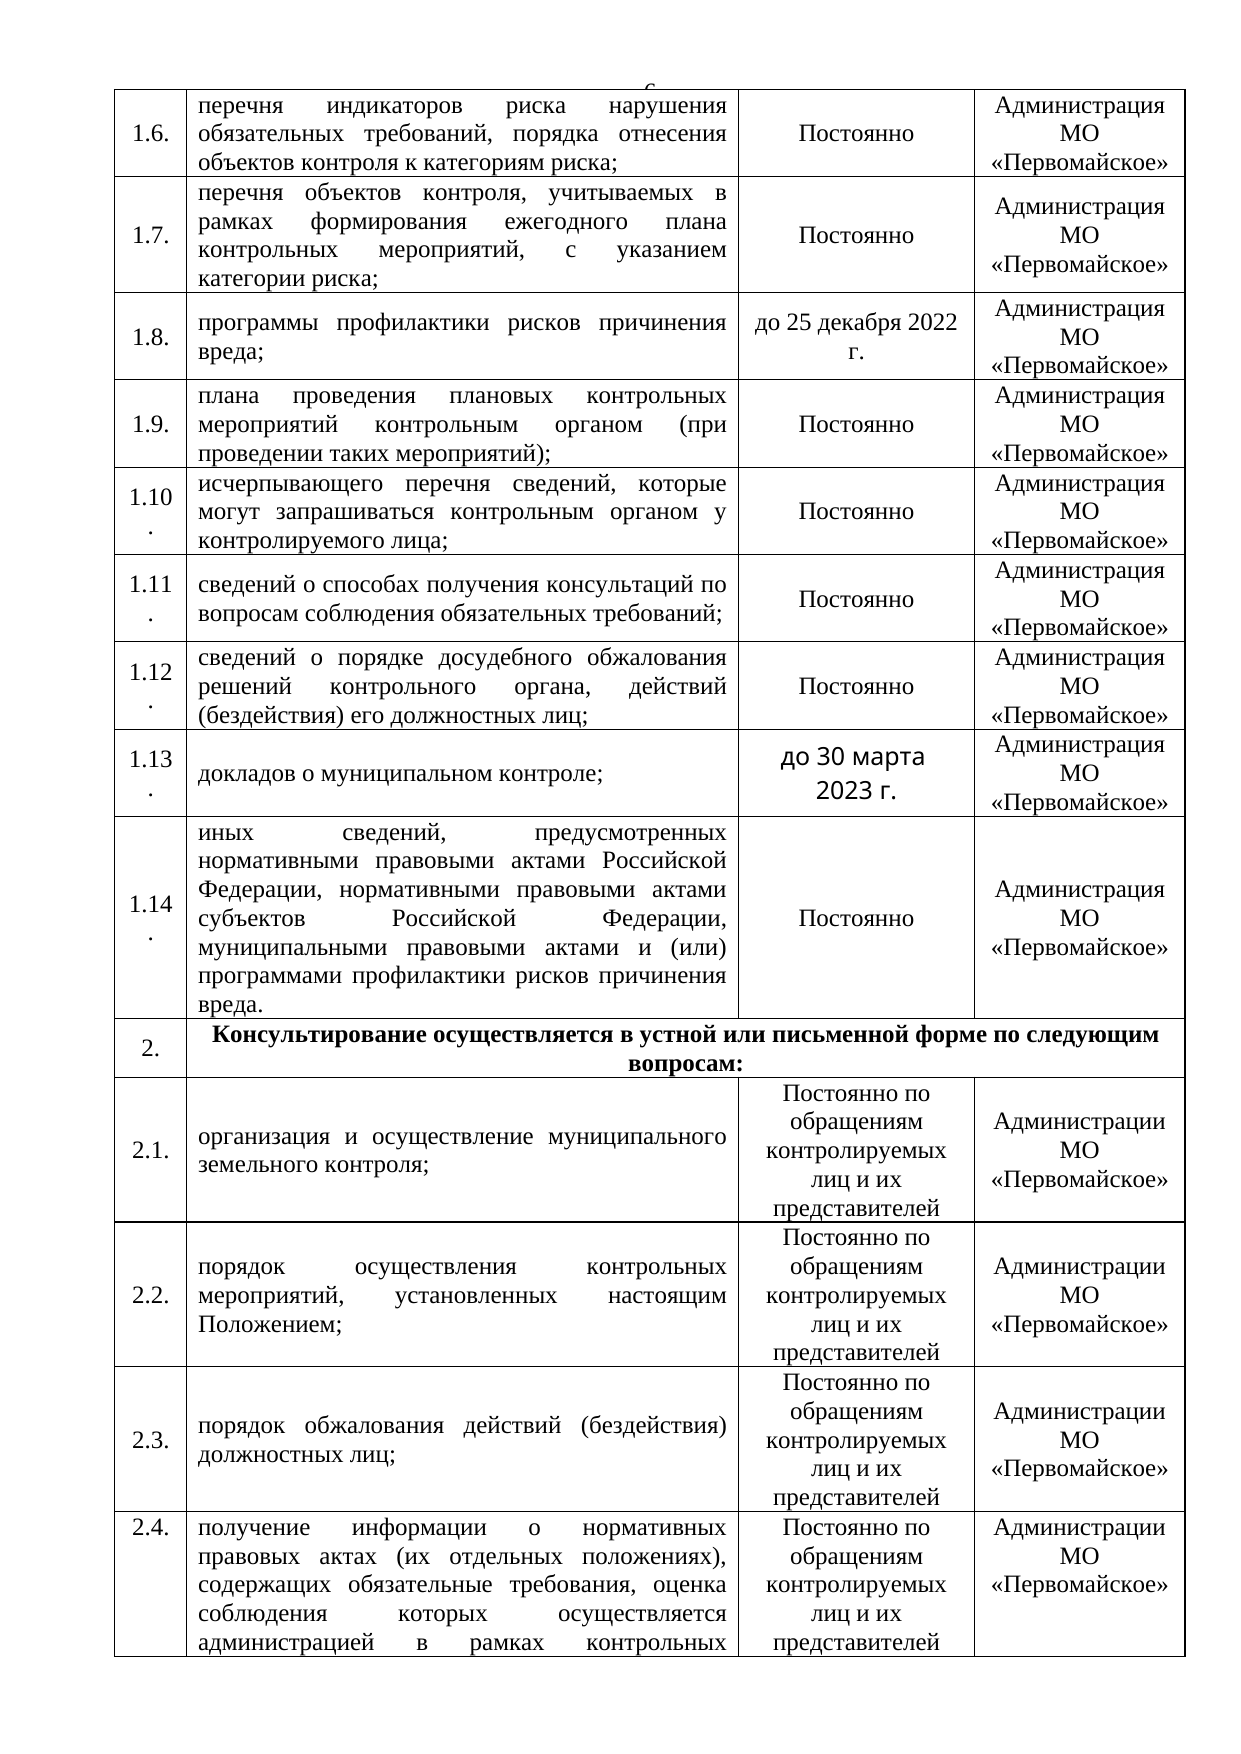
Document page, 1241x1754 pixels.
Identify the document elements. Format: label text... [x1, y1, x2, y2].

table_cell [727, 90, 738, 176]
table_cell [975, 1512, 1184, 1656]
table_cell Постоянно [739, 90, 974, 176]
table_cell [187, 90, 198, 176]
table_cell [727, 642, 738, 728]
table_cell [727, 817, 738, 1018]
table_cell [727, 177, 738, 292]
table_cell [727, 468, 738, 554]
table_cell 2.4. [115, 1512, 186, 1656]
table_cell Постоянно по обращениям контролируемых лиц и их представителей [739, 1367, 974, 1511]
table_cell 2.3. [115, 1367, 186, 1511]
table_cell 1.6. [115, 90, 186, 176]
table_cell 1.14. [115, 817, 186, 1018]
table_cell 1.7. [115, 177, 186, 292]
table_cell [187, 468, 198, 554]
table_cell Администрация МО «Первомайское» [975, 468, 1184, 554]
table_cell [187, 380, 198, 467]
table_cell сведений о способах получения консультаций по вопросам соблюдения обязательных требований; [187, 555, 738, 641]
table_cell Постоянно по обращениям контролируемых лиц и их представителей [739, 1078, 974, 1221]
table_cell Постоянно [739, 642, 974, 728]
table_cell Администрация МО «Первомайское» [975, 642, 1184, 728]
table_cell 2. [115, 1019, 186, 1077]
table_cell порядок обжалования действий (бездействия) должностных лиц; [187, 1367, 738, 1511]
table_cell Администрация МО «Первомайское» [975, 555, 1184, 641]
table_cell 1.10. [115, 468, 186, 554]
table_cell 1.12. [115, 642, 186, 728]
table_cell 2.1. [115, 1078, 186, 1221]
table_cell Администрации МО «Первомайское» [975, 1367, 1184, 1511]
table_cell Постоянно [739, 555, 974, 641]
table_cell 1.8. [115, 293, 186, 379]
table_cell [739, 1512, 974, 1656]
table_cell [187, 1512, 738, 1656]
table_cell порядок осуществления контрольных мероприятий, установленных настоящим Положением; [187, 1223, 738, 1366]
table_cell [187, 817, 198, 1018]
table_cell докладов о муниципальном контроле; [187, 730, 738, 816]
table_cell Администрации МО «Первомайское» [975, 1078, 1184, 1221]
table_cell Администрация МО «Первомайское» [975, 380, 1184, 467]
table_cell Постоянно [739, 468, 974, 554]
table_cell 1.9. [115, 380, 186, 467]
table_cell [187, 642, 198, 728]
table_cell Администрация МО «Первомайское» [975, 293, 1184, 379]
table_cell 1.13. [115, 730, 186, 816]
table_cell Постоянно по обращениям контролируемых лиц и их представителей [739, 1223, 974, 1366]
table_cell Постоянно [739, 177, 974, 292]
table_cell 1.11. [115, 555, 186, 641]
table_cell организация и осуществление муниципального земельного контроля; [187, 1078, 738, 1221]
table_cell Администрация МО «Первомайское» [975, 817, 1184, 1018]
table_cell Администрация МО «Первомайское» [975, 177, 1184, 292]
table_cell Консультирование осуществляется в устной или письменной форме по следующим вопросам: [187, 1019, 1184, 1077]
table_cell Постоянно [739, 380, 974, 467]
table_cell до 30 марта 2023 г. [739, 730, 974, 816]
table_cell программы профилактики рисков причинения вреда; [187, 293, 738, 379]
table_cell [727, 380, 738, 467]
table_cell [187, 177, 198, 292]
table_cell Постоянно [739, 817, 974, 1018]
table_cell до 25 декабря 2022 г. [739, 293, 974, 379]
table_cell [975, 90, 1184, 176]
table_cell Администрации МО «Первомайское» [975, 1223, 1184, 1366]
table_cell 2.2. [115, 1223, 186, 1366]
table_cell Администрация МО «Первомайское» [975, 730, 1184, 816]
